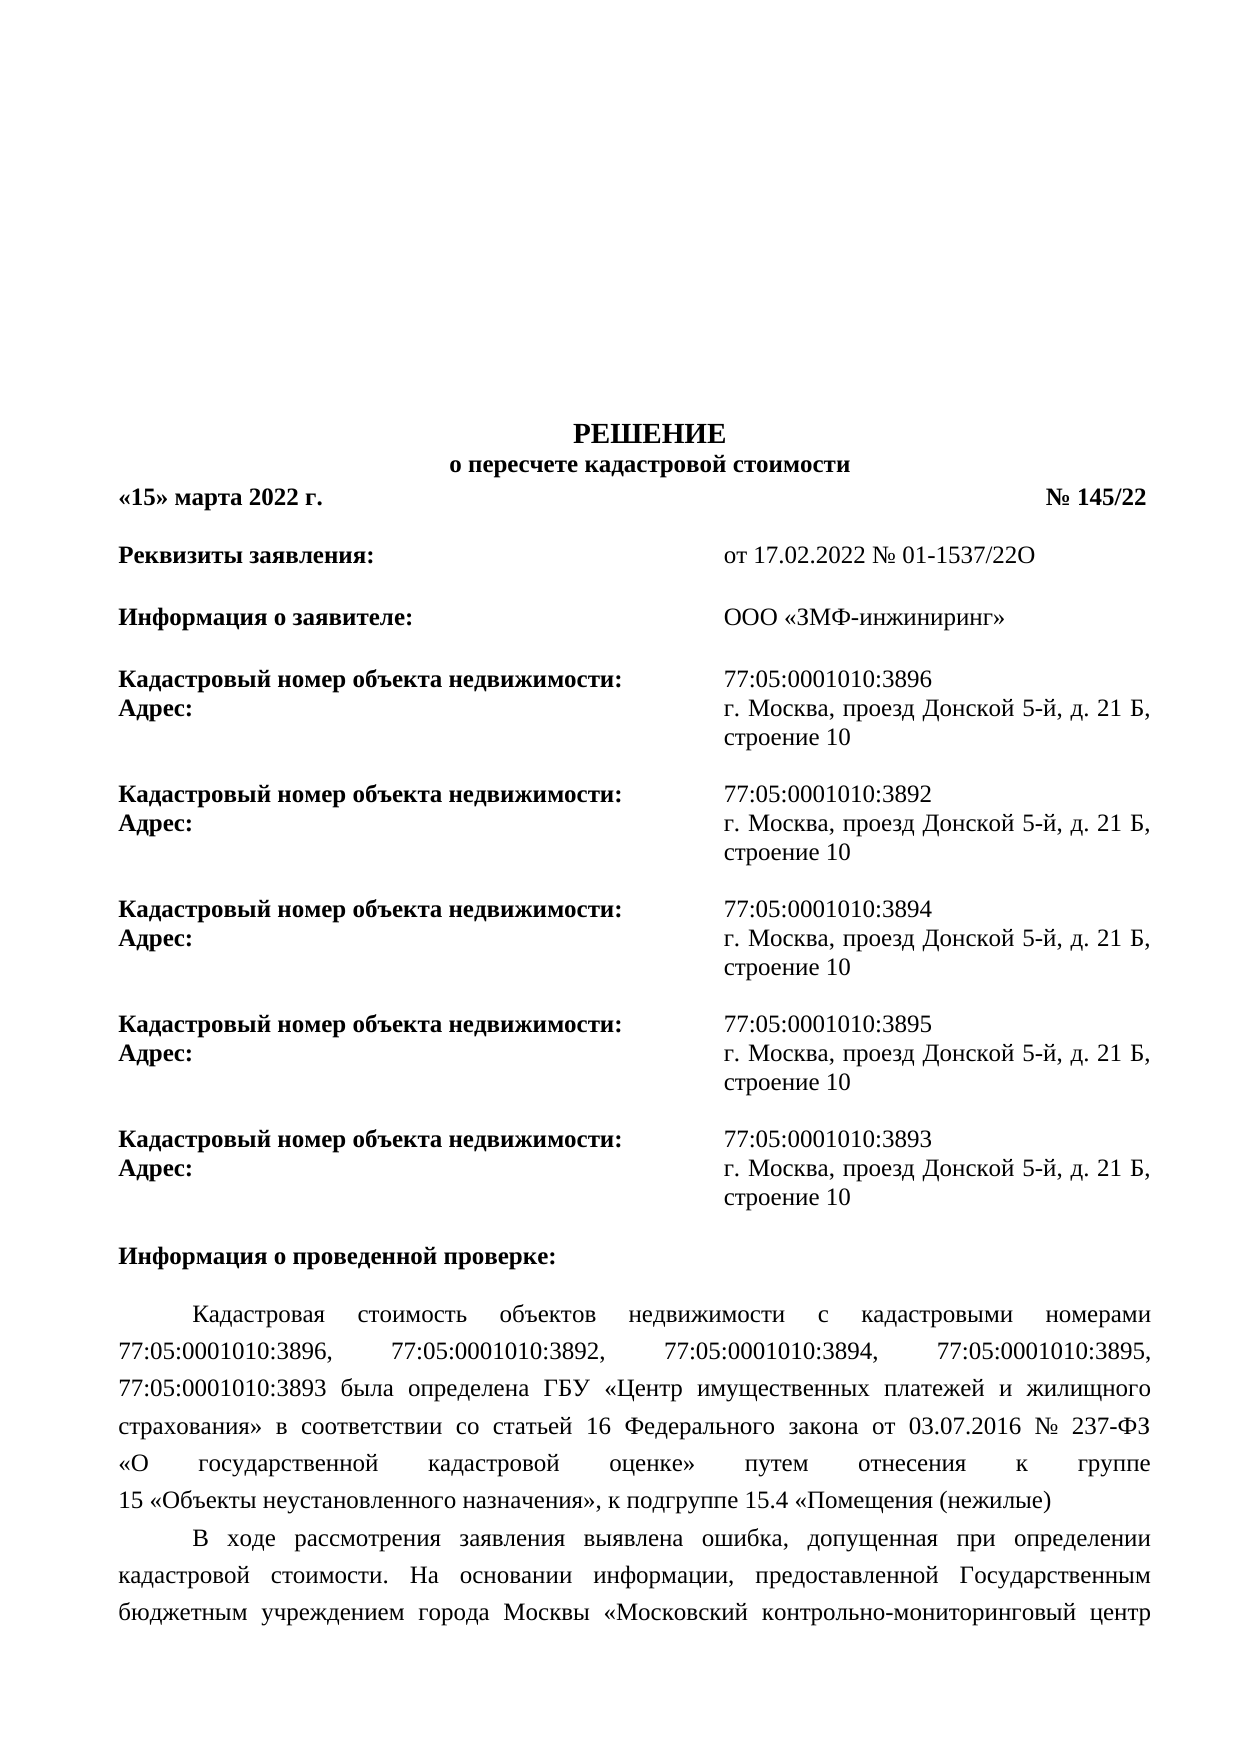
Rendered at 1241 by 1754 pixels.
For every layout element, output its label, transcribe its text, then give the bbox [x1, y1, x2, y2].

text Кадастровый номер объекта недвижимости: 77:05:0001010:3895 [118, 1009, 1152, 1038]
text Кадастровый номер объекта недвижимости: 77:05:0001010:3894 [118, 894, 1152, 923]
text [118, 1523, 1152, 1626]
text Кадастровая стоимость объектов недвижимости с кадастровыми номерами 77:05:0001010:3896, 77:05:0001010:3892, 77:05:0001010:3894, 77:05:0001010:3895, 77:05:0001010:3893 была определена ГБУ «Центр имущественных платежей и жилищного страхования» в соответствии со статьей 16 Федерального закона от 03.07.2016 № 237-ФЗ «О государственной кадастровой оценке» путем отнесения к группе 15 «Объекты неустановленного назначения», к подгруппе 15.4 «Помещения (нежилые) [118, 1299, 1152, 1514]
text Информация о проведенной проверке: [118, 1241, 1152, 1270]
text Кадастровый номер объекта недвижимости: 77:05:0001010:3892 [118, 779, 1152, 808]
text Кадастровый номер объекта недвижимости: 77:05:0001010:3896 [118, 664, 1152, 693]
text Адрес: г. Москва, проезд Донской 5-й, д. 21 Б, строение 10 [118, 923, 1152, 980]
text РЕШЕНИЕ [148, 416, 1152, 449]
text о пересчете кадастровой стоимости [148, 449, 1152, 478]
text Кадастровый номер объекта недвижимости: 77:05:0001010:3893 [118, 1124, 1152, 1153]
text Адрес: г. Москва, проезд Донской 5-й, д. 21 Б, строение 10 [118, 1038, 1152, 1095]
text Адрес: г. Москва, проезд Донской 5-й, д. 21 Б, строение 10 [118, 693, 1152, 750]
text Реквизиты заявления: от 17.02.2022 № 01-1537/22О [118, 540, 1152, 569]
text Информация о заявителе: ООО «ЗМФ-инжиниринг» [118, 602, 1167, 631]
text «15» марта 2022 г. № 145/22 [118, 482, 1152, 511]
text Адрес: г. Москва, проезд Донской 5-й, д. 21 Б, строение 10 [118, 808, 1152, 865]
text Адрес: г. Москва, проезд Донской 5-й, д. 21 Б, строение 10 [118, 1153, 1152, 1210]
